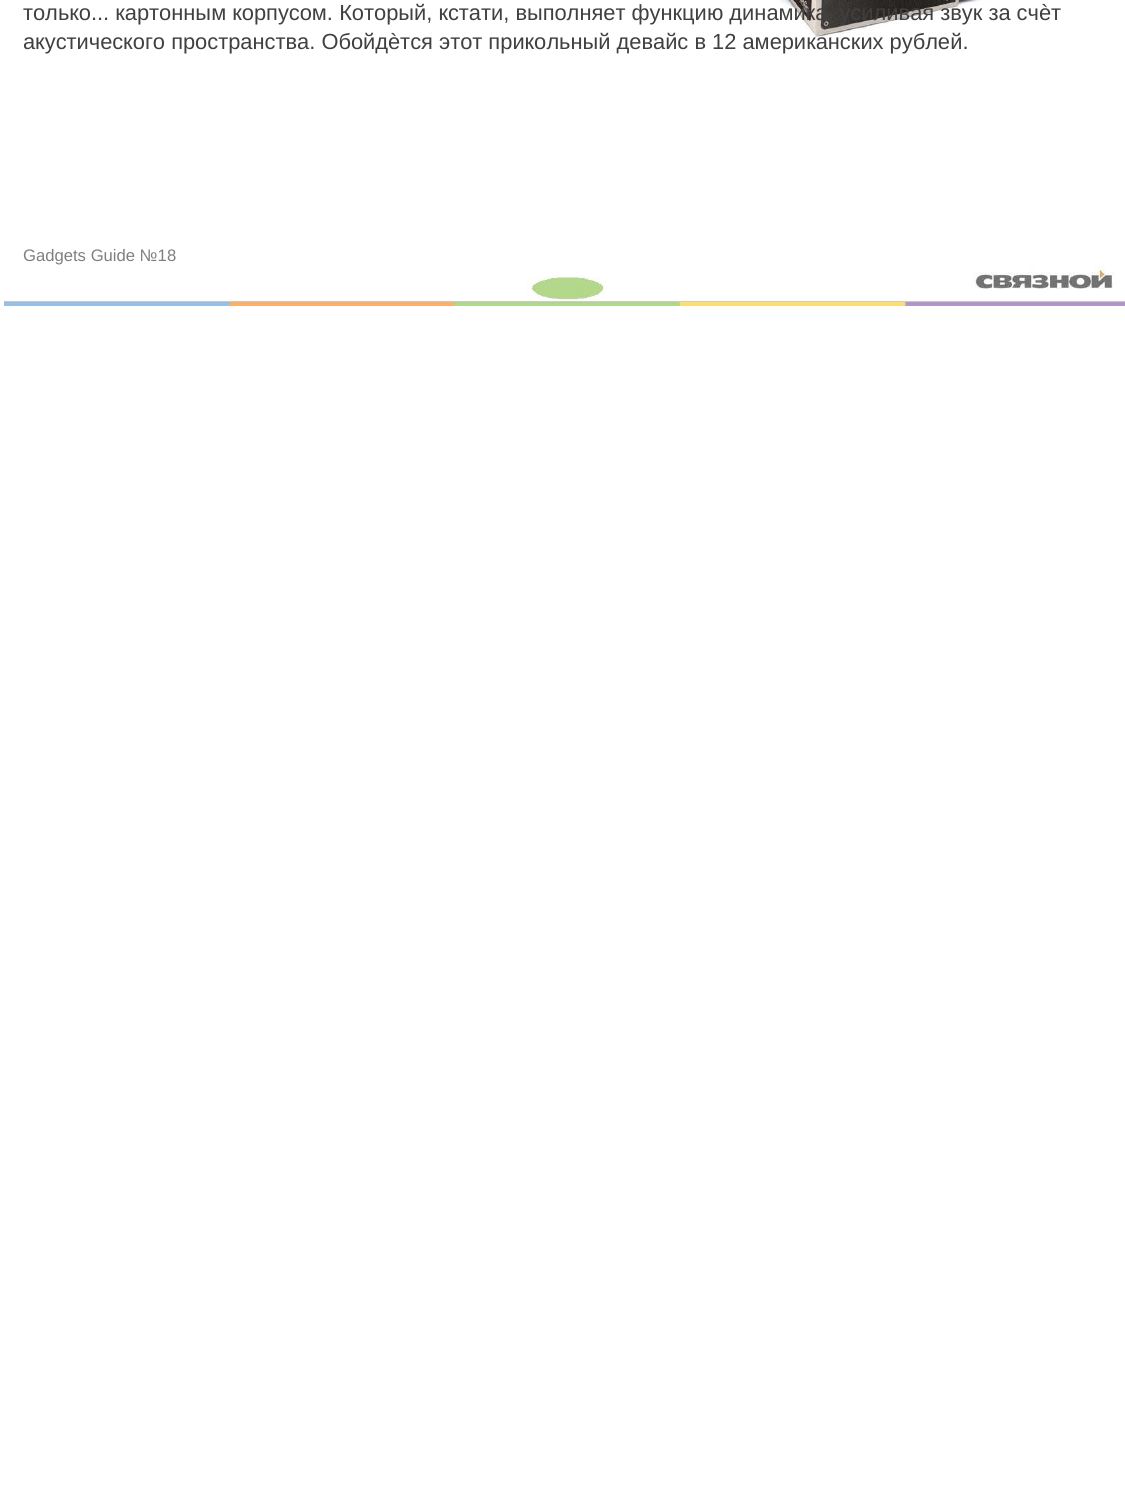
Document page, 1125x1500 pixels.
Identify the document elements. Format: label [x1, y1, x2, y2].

picture [4, 266, 1125, 306]
picture [750, 0, 1102, 45]
